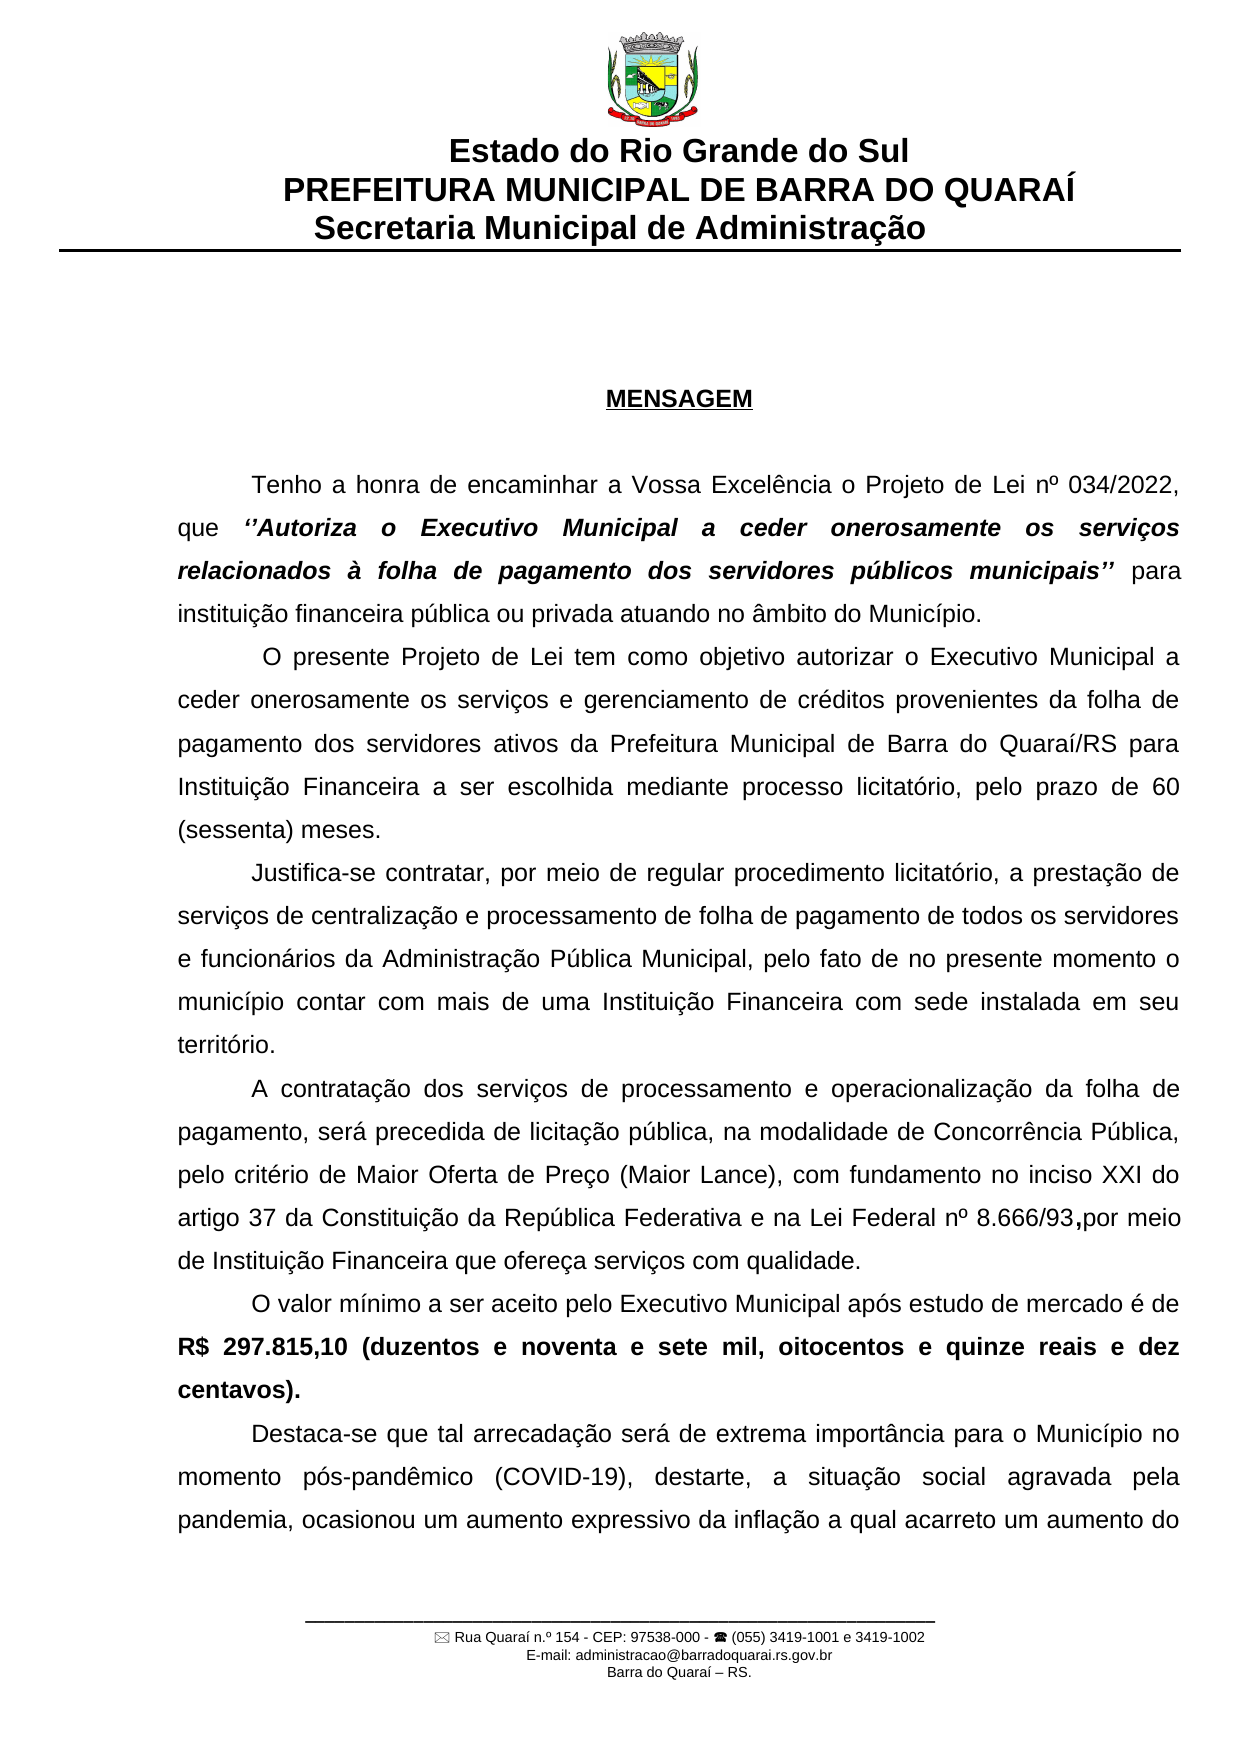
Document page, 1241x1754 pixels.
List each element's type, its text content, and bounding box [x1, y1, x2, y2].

text A contratação dos serviços de processamento e operacionalização da folha de pagamento, será precedida de licitação pública, na modalidade de Concorrência Pública, pelo critério de Maior Oferta de Preço (Maior Lance), com fundamento no inciso XXI do artigo 37 da Constituição da República Federativa e na Lei Federal nº 8.666/93,por meio de Instituição Financeira que ofereça serviços com qualidade. [177, 1073, 1181, 1275]
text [177, 1418, 1181, 1533]
text Justifica-se contratar, por meio de regular procedimento licitatório, a prestação de serviços de centralização e processamento de folha de pagamento de todos os servidores e funcionários da Administração Pública Municipal, pelo fato de no presente momento o município contar com mais de uma Instituição Financeira com sede instalada em seu território. [177, 858, 1181, 1059]
text O valor mínimo a ser aceito pelo Executivo Municipal após estudo de mercado é de R$ 297.815,10 (duzentos e noventa e sete mil, oitocentos e quinze reais e dez centavos). [177, 1289, 1181, 1404]
text Tenho a honra de encaminhar a Vossa Excelência o Projeto de Lei nº 034/2022, que ‘’Autoriza o Executivo Municipal a ceder onerosamente os serviços relacionados à folha de pagamento dos servidores públicos municipais’’ para instituição financeira pública ou privada atuando no âmbito do Município. [177, 470, 1181, 628]
text O presente Projeto de Lei tem como objetivo autorizar o Executivo Municipal a ceder onerosamente os serviços e gerenciamento de créditos provenientes da folha de pagamento dos servidores ativos da Prefeitura Municipal de Barra do Quaraí/RS para Instituição Financeira a ser escolhida mediante processo licitatório, pelo prazo de 60 (sessenta) meses. [177, 642, 1181, 843]
picture [607, 32, 702, 127]
text MENSAGEM [177, 383, 1181, 412]
